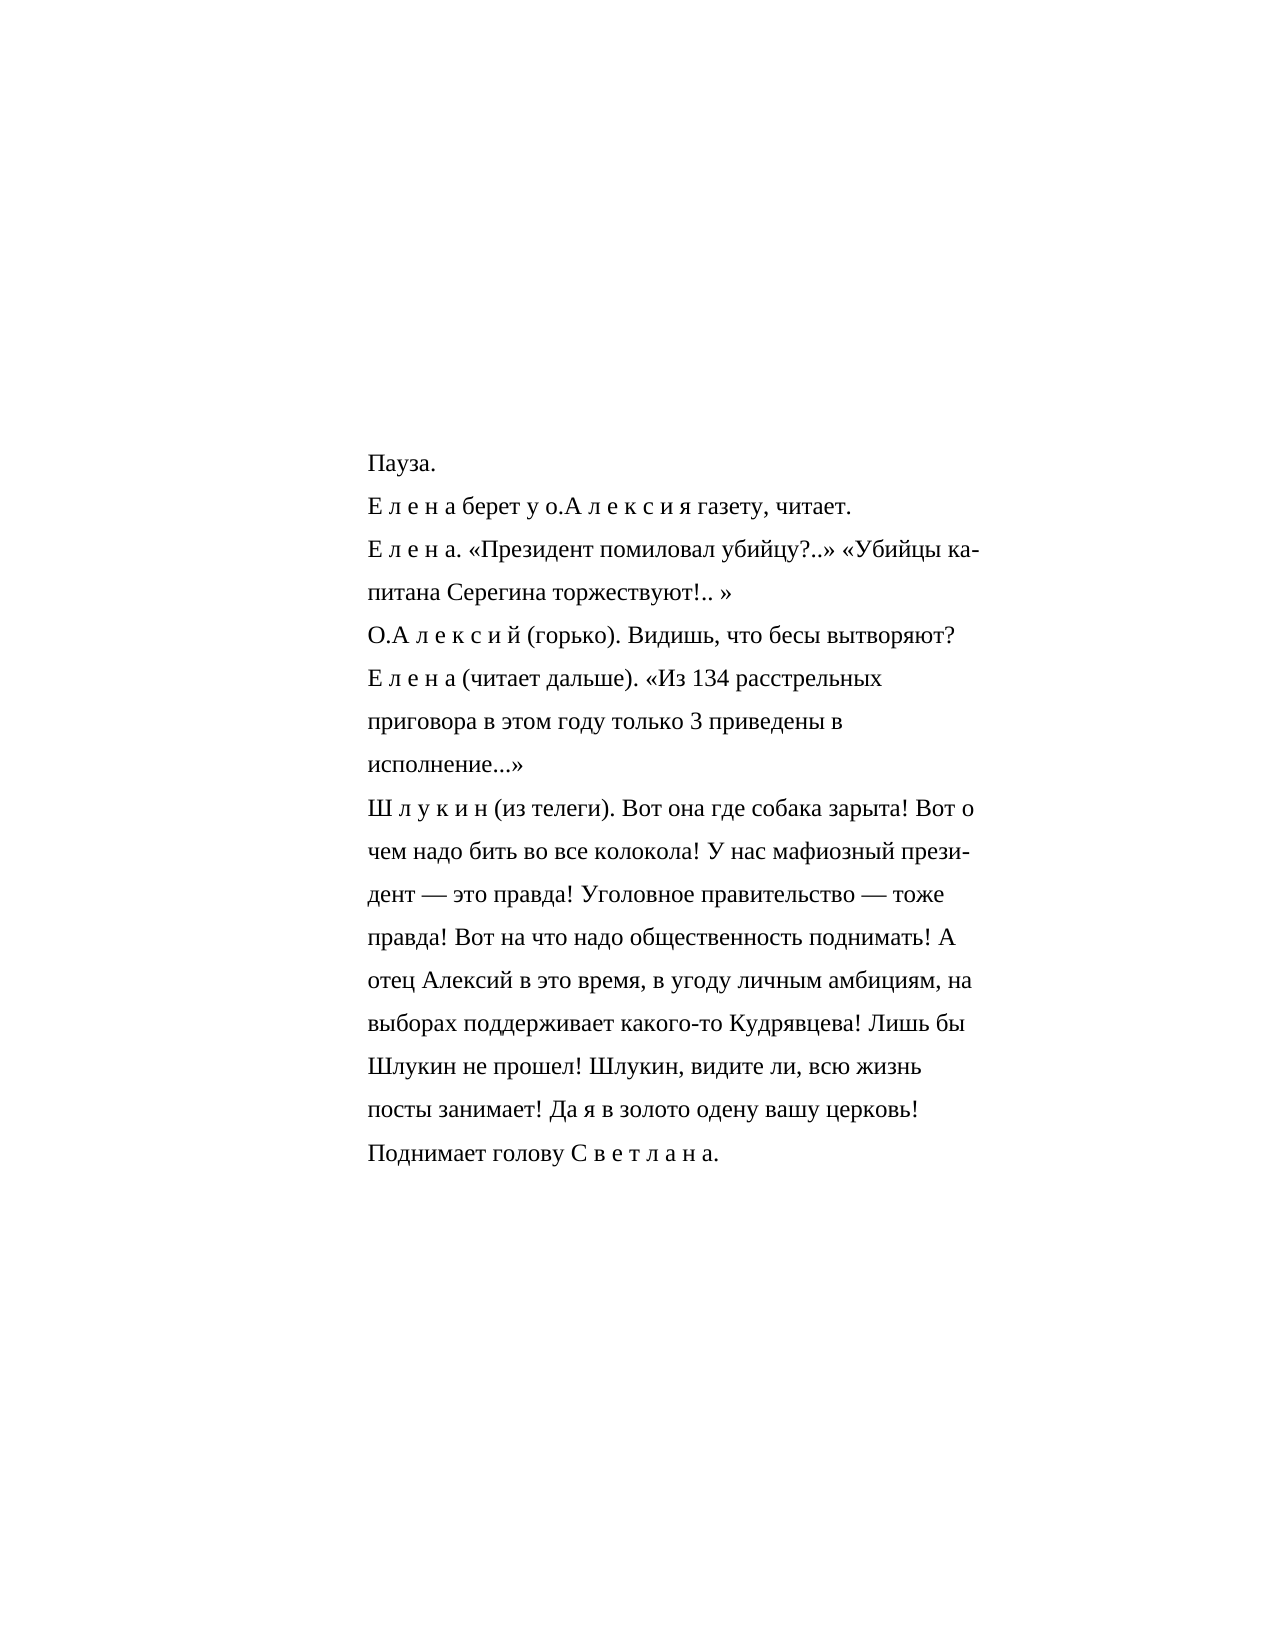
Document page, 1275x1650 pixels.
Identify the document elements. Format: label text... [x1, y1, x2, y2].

text Ш л у к и н (из телеги). Вот она где собака зарыта! Вот о чем надо бить во все колокола! У нас мафиозный президент — это правда! Уголовное правительство — тоже правда! Вот на что надо общественность поднимать! А отец Алексий в это время, в угоду личным амбициям, на выборах поддерживает какого-то Кудрявцева! Лишь бы Шлукин не прошел! Шлукин, видите ли, всю жизнь посты занимает! Да я в золото одену вашу церковь! [367, 793, 980, 1123]
text Е л е н а (читает дальше). «Из 134 расстрельных приговора в этом году только 3 приведены в исполнение...» [367, 663, 980, 778]
text Е л е н а берет у о.А л е к с и я газету, читает. [367, 491, 980, 519]
text О.А л е к с и й (горько). Видишь, что бесы вытворяют? [367, 620, 980, 649]
text Пауза. [367, 448, 980, 476]
text Е л е н а. «Президент помиловал убийцу?..» «Убийцы капитана Серегина торжествуют!.. » [367, 534, 980, 606]
text Поднимает голову С в е т л а н а. [367, 1138, 980, 1166]
